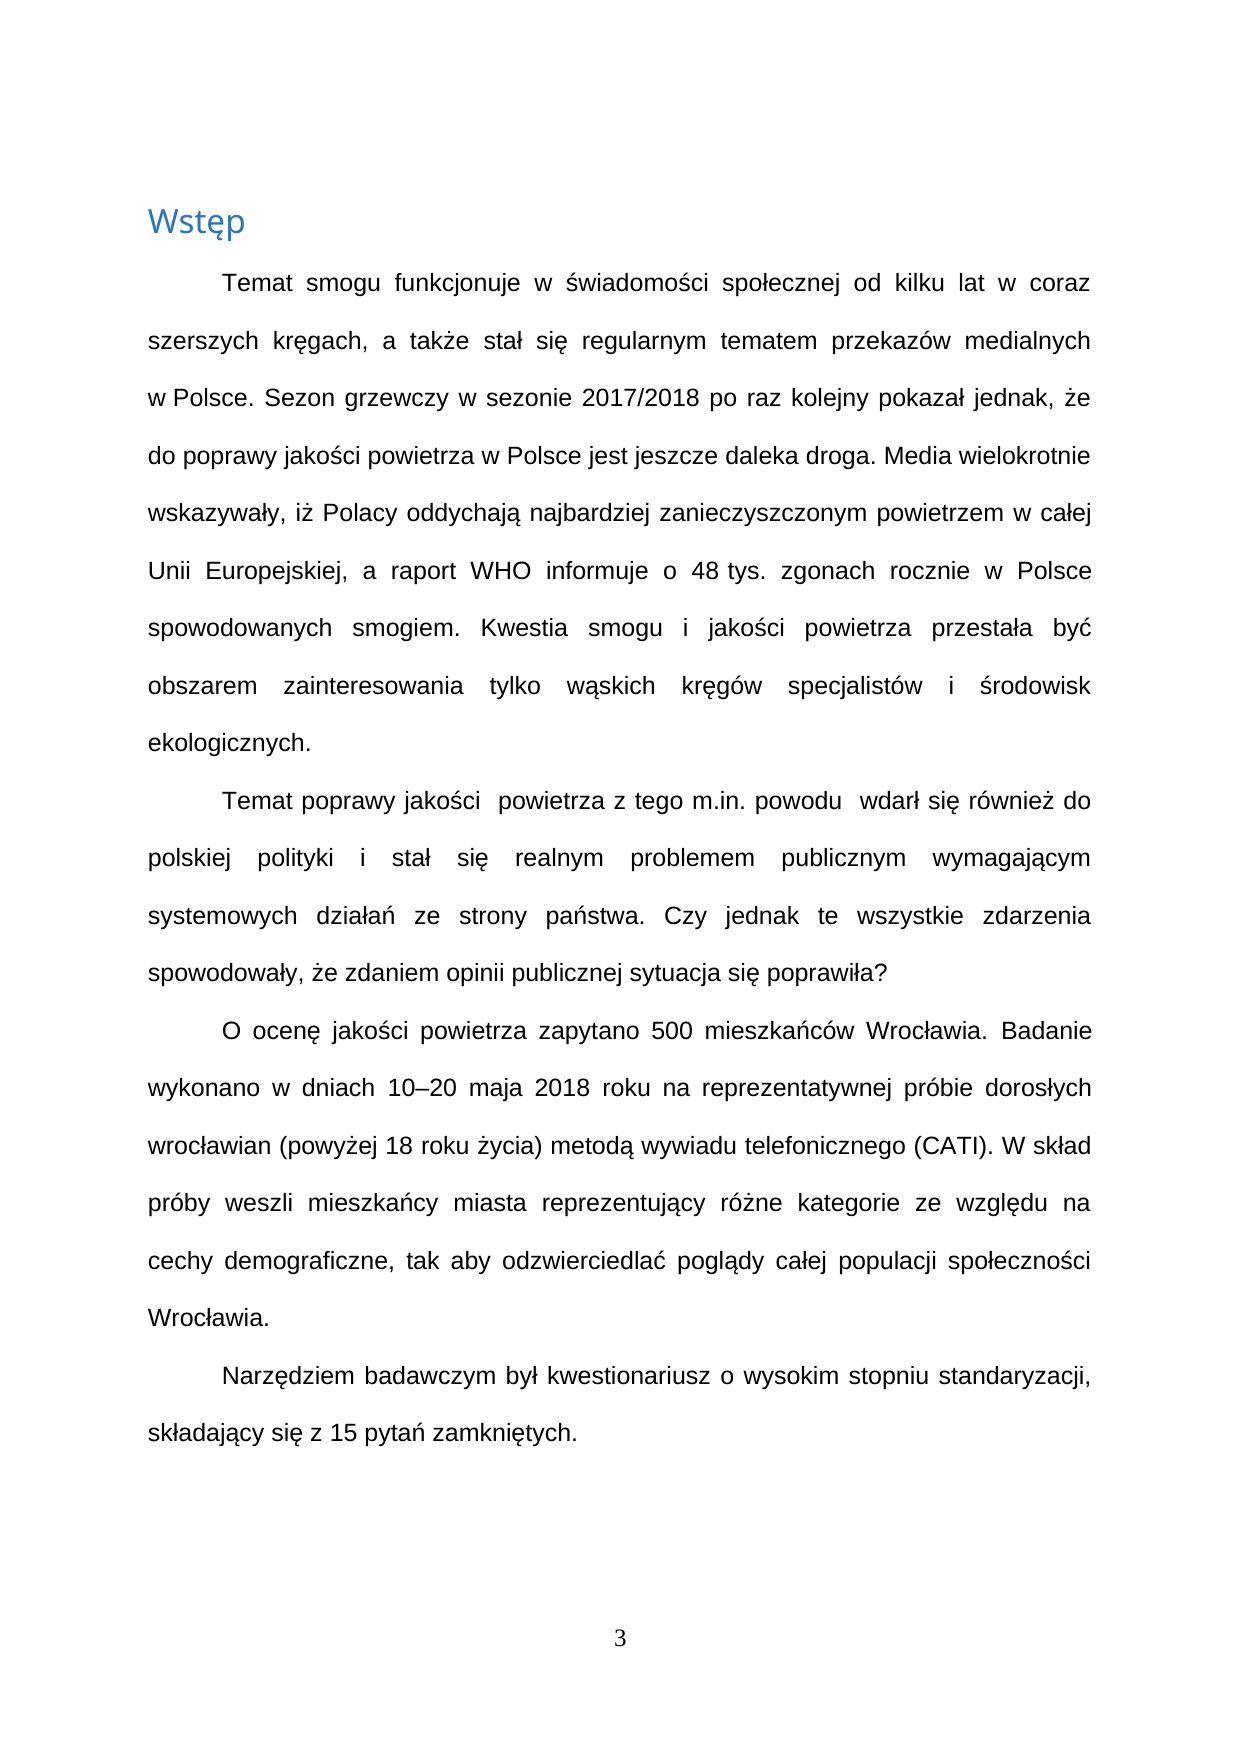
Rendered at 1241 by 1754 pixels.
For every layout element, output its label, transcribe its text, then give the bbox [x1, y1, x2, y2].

text Narzędziem badawczym był kwestionariusz o wysokim stopniu standaryzacji, składający się z 15 pytań zamkniętych. [148, 1361, 1092, 1447]
text O ocenę jakości powietrza zapytano 500 mieszkańców Wrocławia. Badanie wykonano w dniach 10–20 maja 2018 roku na reprezentatywnej próbie dorosłych wrocławian (powyżej 18 roku życia) metodą wywiadu telefonicznego (CATI). W skład próby weszli mieszkańcy miasta reprezentujący różne kategorie ze względu na cechy demograficzne, tak aby odzwierciedlać poglądy całej populacji społeczności Wrocławia. [148, 1016, 1092, 1332]
subtitle Wstęp [148, 198, 1092, 243]
text Temat smogu funkcjonuje w świadomości społecznej od kilku lat w coraz szerszych kręgach, a także stał się regularnym tematem przekazów medialnych w Polsce. Sezon grzewczy w sezonie 2017/2018 po raz kolejny pokazał jednak, że do poprawy jakości powietrza w Polsce jest jeszcze daleka droga. Media wielokrotnie wskazywały, iż Polacy oddychają najbardziej zanieczyszczonym powietrzem w całej Unii Europejskiej, a raport WHO informuje o 48 tys. zgonach rocznie w Polsce spowodowanych smogiem. Kwestia smogu i jakości powietrza przestała być obszarem zainteresowania tylko wąskich kręgów specjalistów i środowisk ekologicznych. [148, 268, 1092, 757]
text Temat poprawy jakości powietrza z tego m.in. powodu wdarł się również do polskiej polityki i stał się realnym problemem publicznym wymagającym systemowych działań ze strony państwa. Czy jednak te wszystkie zdarzenia spowodowały, że zdaniem opinii publicznej sytuacja się poprawiła? [148, 786, 1092, 987]
